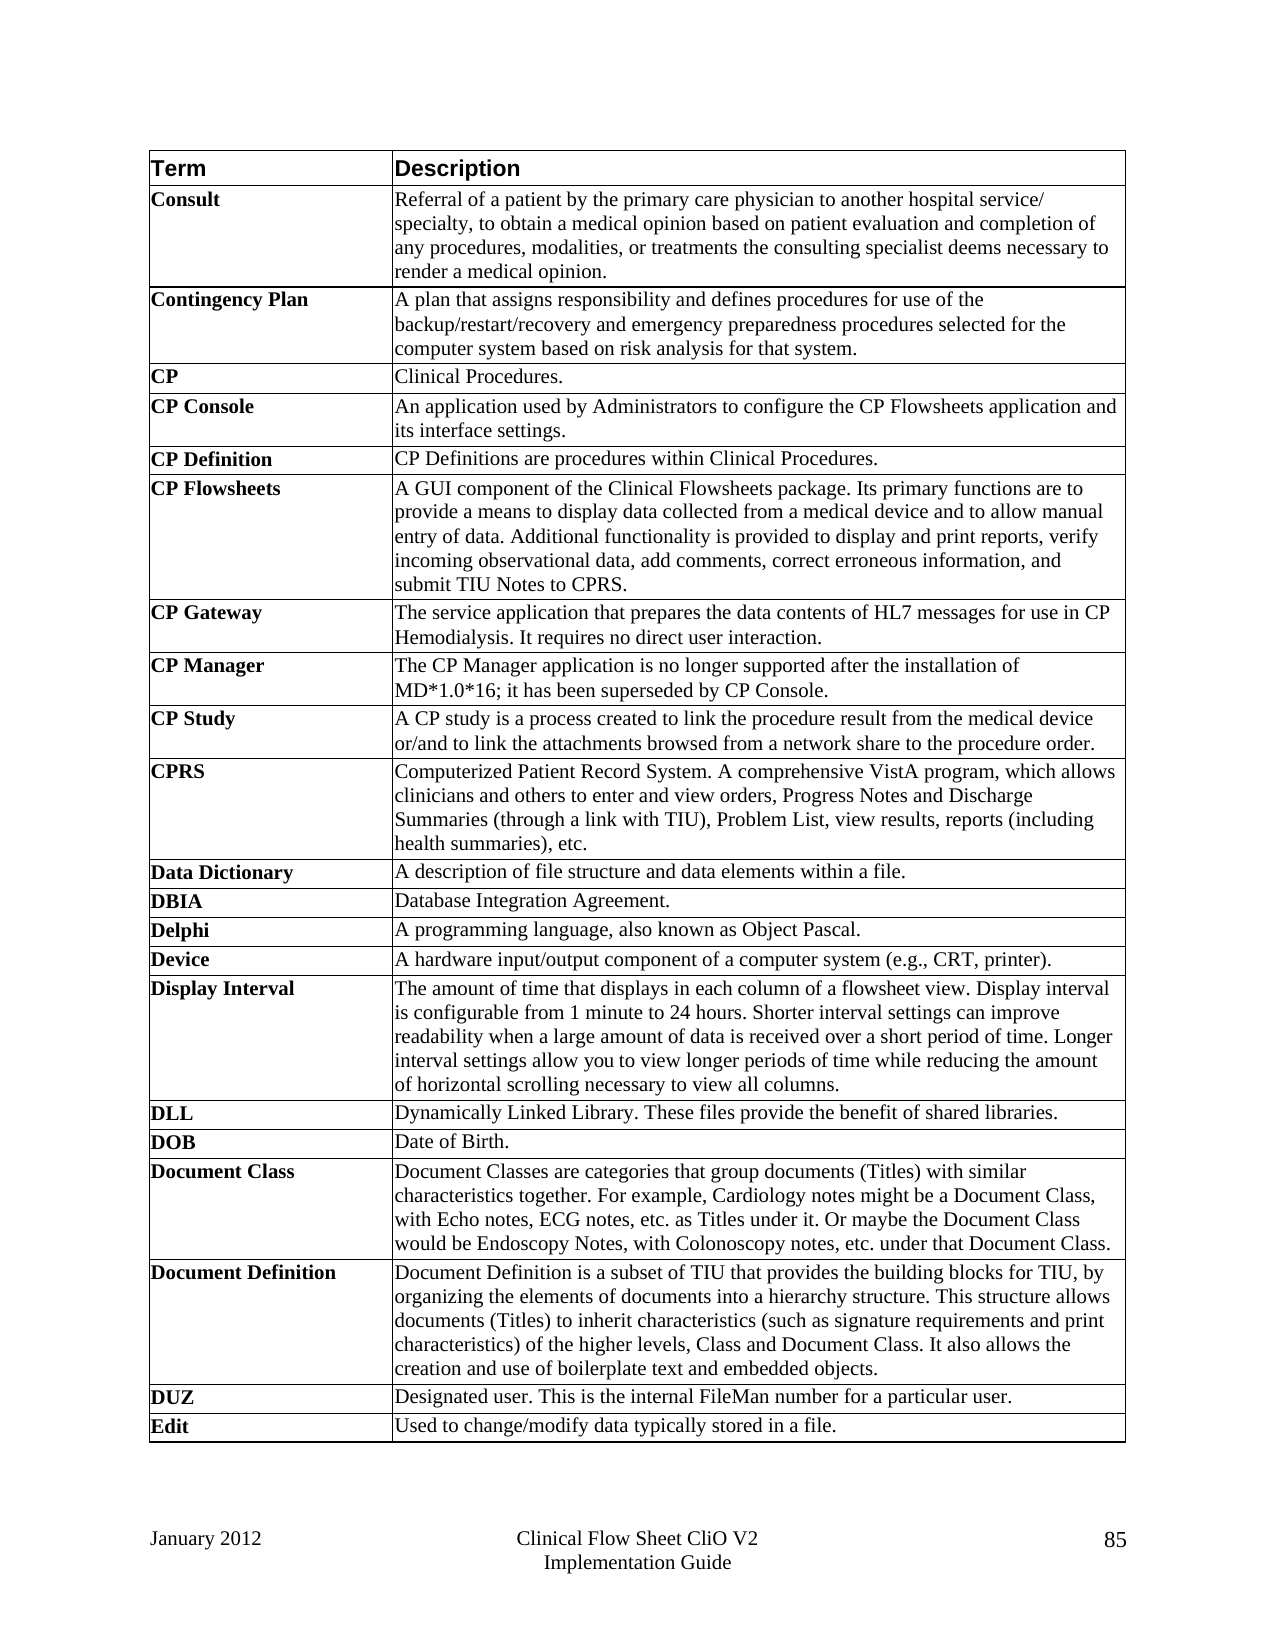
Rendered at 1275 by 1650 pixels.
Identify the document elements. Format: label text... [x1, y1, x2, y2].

table_cell Designated user. This is the internal FileMan number for a particular user. [393, 1385, 1125, 1412]
table_cell Clinical Procedures. [393, 364, 1125, 393]
table_cell DOB [150, 1130, 392, 1158]
table_cell An application used by Administrators to configure the CP Flowsheets application and its interface settings. [393, 394, 1125, 446]
table_cell A description of file structure and data elements within a file. [393, 860, 1125, 888]
table_cell CP [150, 364, 392, 393]
table_header Term [150, 151, 392, 185]
table_cell Delphi [150, 918, 392, 946]
table_cell Edit [150, 1414, 392, 1441]
table_cell CP Study [150, 706, 392, 758]
table_cell DLL [150, 1101, 392, 1129]
table_header Description [393, 151, 1125, 185]
table_cell CP Flowsheets [150, 475, 392, 599]
table_cell DBIA [150, 889, 392, 917]
table_cell Date of Birth. [393, 1130, 1125, 1158]
table_cell The amount of time that displays in each column of a flowsheet view. Display interval is configurable from 1 minute to 24 hours. Shorter interval settings can improve readability when a large amount of data is received over a short period of time. Longer interval settings allow you to view longer periods of time while reducing the amount of horizontal scrolling necessary to view all columns. [393, 976, 1125, 1100]
table_cell CP Gateway [150, 600, 392, 652]
table_cell A programming language, also known as Object Pascal. [393, 918, 1125, 946]
table_cell Contingency Plan [150, 288, 392, 363]
table_cell Display Interval [150, 976, 392, 1100]
table_cell Device [150, 947, 392, 975]
table_cell Data Dictionary [150, 860, 392, 888]
table_cell A plan that assigns responsibility and defines procedures for use of the backup/restart/recovery and emergency preparedness procedures selected for the computer system based on risk analysis for that system. [393, 288, 1125, 363]
table_cell Referral of a patient by the primary care physician to another hospital service/ specialty, to obtain a medical opinion based on patient evaluation and completion of any procedures, modalities, or treatments the consulting specialist deems necessary to render a medical opinion. [393, 186, 1125, 286]
table_cell CP Definitions are procedures within Clinical Procedures. [393, 447, 1125, 474]
table_cell CPRS [150, 759, 392, 859]
table_cell A hardware input/output component of a computer system (e.g., CRT, printer). [393, 947, 1125, 975]
table_cell A GUI component of the Clinical Flowsheets package. Its primary functions are to provide a means to display data collected from a medical device and to allow manual entry of data. Additional functionality is provided to display and print reports, verify incoming observational data, add comments, correct erroneous information, and submit TIU Notes to CPRS. [393, 475, 1125, 599]
table_cell CP Manager [150, 653, 392, 705]
table_cell CP Definition [150, 447, 392, 474]
table_cell CP Console [150, 394, 392, 446]
table_cell Document Class [150, 1159, 392, 1259]
table_cell Dynamically Linked Library. These files provide the benefit of shared libraries. [393, 1101, 1125, 1129]
table_cell Computerized Patient Record System. A comprehensive VistA program, which allows clinicians and others to enter and view orders, Progress Notes and Discharge Summaries (through a link with TIU), Problem List, view results, reports (including health summaries), etc. [393, 759, 1125, 859]
table_cell Consult [150, 186, 392, 286]
table_cell Database Integration Agreement. [393, 889, 1125, 917]
table_cell DUZ [150, 1385, 392, 1412]
table_cell Document Definition is a subset of TIU that provides the building blocks for TIU, by organizing the elements of documents into a hierarchy structure. This structure allows documents (Titles) to inherit characteristics (such as signature requirements and print characteristics) of the higher levels, Class and Document Class. It also allows the creation and use of boilerplate text and embedded objects. [393, 1260, 1125, 1383]
table_cell The CP Manager application is no longer supported after the installation of MD*1.0*16; it has been superseded by CP Console. [393, 653, 1125, 705]
table_cell Document Definition [150, 1260, 392, 1383]
table_cell Document Classes are categories that group documents (Titles) with similar characteristics together. For example, Cardiology notes might be a Document Class, with Echo notes, ECG notes, etc. as Titles under it. Or maybe the Document Class would be Endoscopy Notes, with Colonoscopy notes, etc. under that Document Class. [393, 1159, 1125, 1259]
table_cell The service application that prepares the data contents of HL7 messages for use in CP Hemodialysis. It requires no direct user interaction. [393, 600, 1125, 652]
table_cell Used to change/modify data typically stored in a file. [393, 1414, 1125, 1441]
table_cell A CP study is a process created to link the procedure result from the medical device or/and to link the attachments browsed from a network share to the procedure order. [393, 706, 1125, 758]
